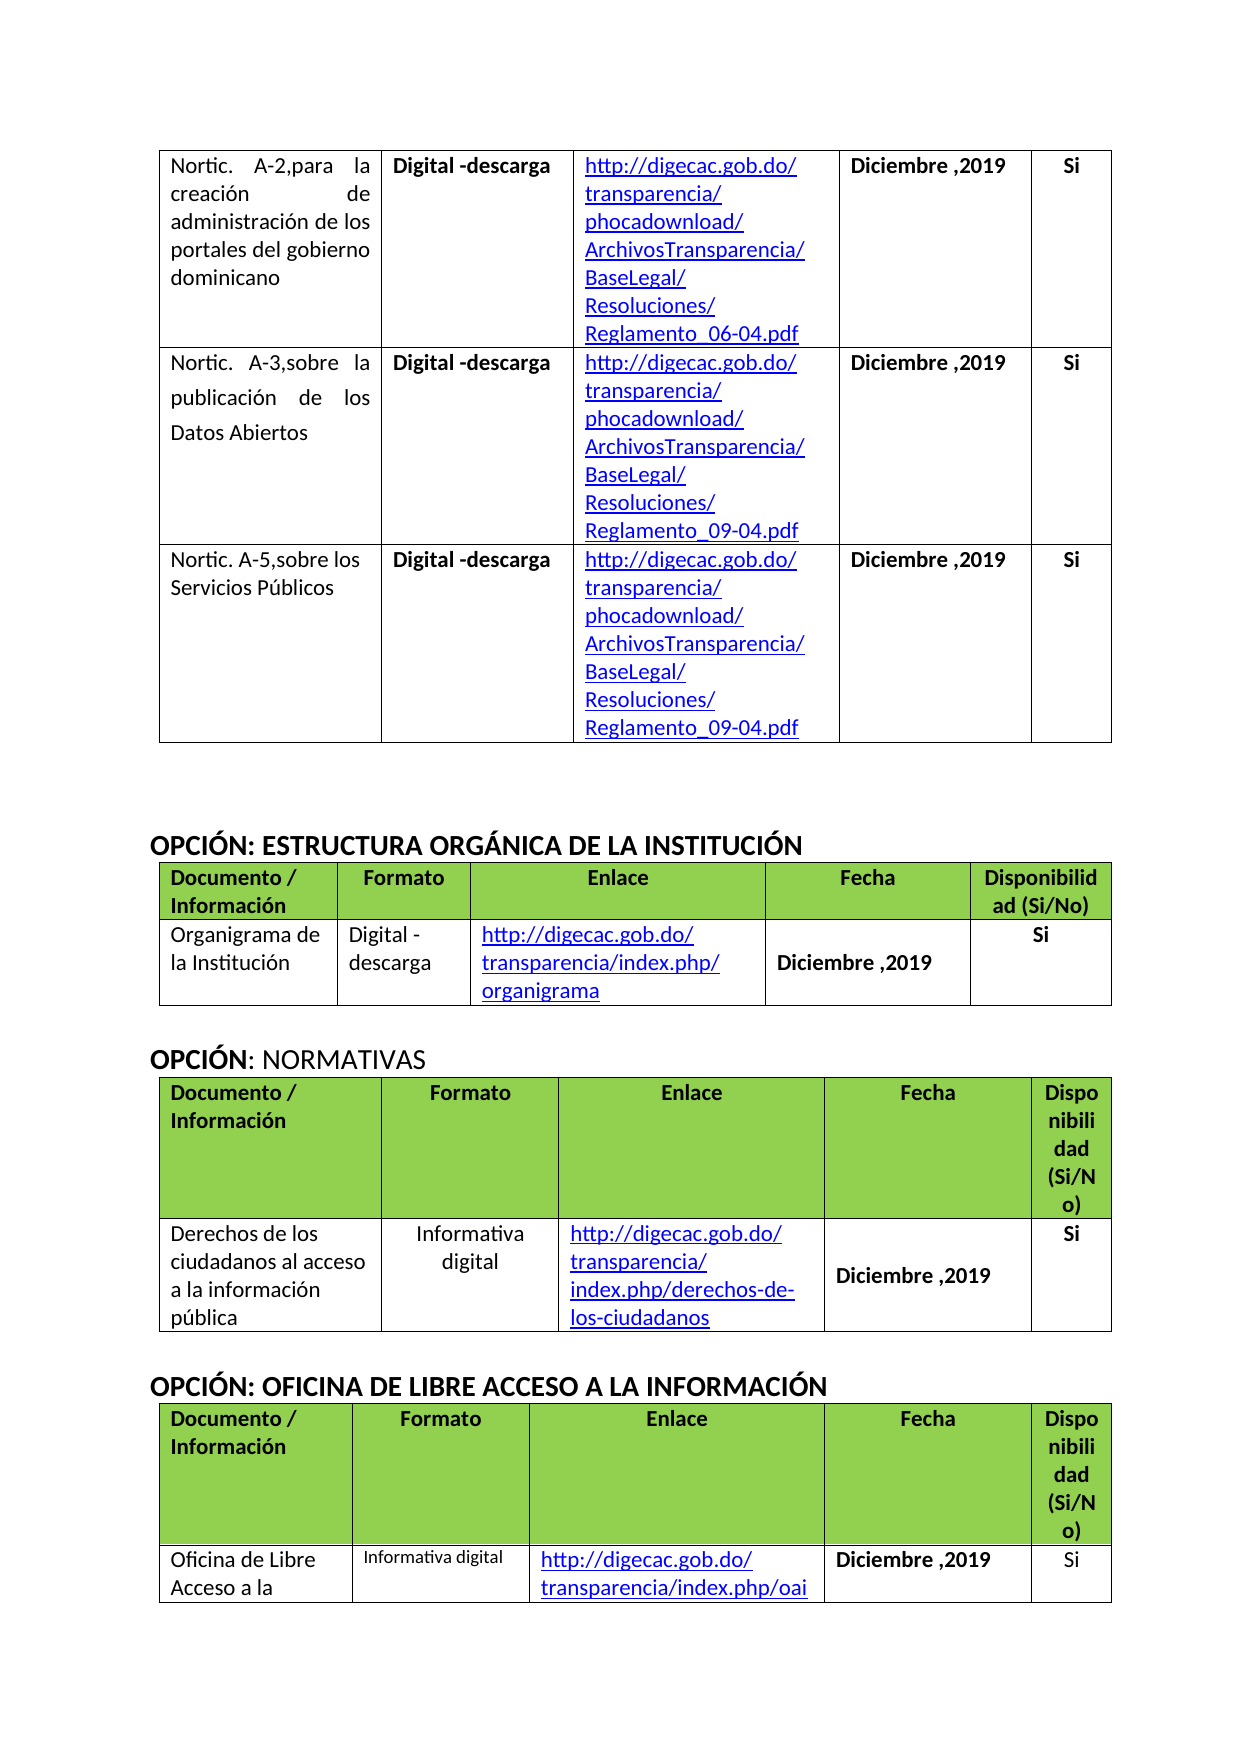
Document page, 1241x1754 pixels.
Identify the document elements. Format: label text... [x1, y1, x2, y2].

table_cell Diciembre ,2019 [825, 1546, 1031, 1602]
table_header Documento / Información [160, 1078, 381, 1218]
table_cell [530, 1546, 824, 1602]
table_cell Digital -descarga [382, 348, 573, 544]
table_cell Si [971, 920, 1111, 1004]
table_cell Digital -descarga [382, 545, 573, 742]
table_cell http://digecac.gob.do/transparencia/index.php/organigrama [471, 920, 765, 1004]
table_header Fecha [766, 863, 970, 919]
table_cell Diciembre ,2019 [766, 920, 970, 1004]
table_cell Digital -descarga [382, 151, 573, 347]
table_header Formato [338, 863, 470, 919]
table_header Formato [382, 1078, 558, 1218]
table_header Documento / Información [160, 1404, 352, 1544]
table_cell Si [1032, 1219, 1111, 1331]
table_header Disponibilidad (Si/No) [1032, 1078, 1111, 1218]
table_header Enlace [530, 1404, 824, 1544]
table_header Enlace [559, 1078, 824, 1218]
table_cell Derechos de los ciudadanos al acceso a la información pública [160, 1219, 381, 1331]
table_header Disponibilidad (Si/No) [971, 863, 1111, 919]
table_header Fecha [825, 1404, 1031, 1544]
table_header Disponibilidad (Si/No) [1032, 1404, 1111, 1544]
text OPCIÓN: OFICINA DE LIBRE ACCESO A LA INFORMACIÓN [150, 1368, 1090, 1403]
table_cell Diciembre ,2019 [840, 151, 1031, 347]
table_header Formato [353, 1404, 529, 1544]
table_cell Nortic. A-2,para la creación de administración de los portales del gobierno dominicano [160, 151, 381, 347]
table_cell Nortic. A-3,sobre la publicación de los Datos Abiertos [160, 348, 381, 544]
table_cell Informativa digital [353, 1546, 529, 1602]
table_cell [160, 1546, 352, 1602]
table_cell Si [1032, 545, 1111, 742]
table_cell Si [1032, 348, 1111, 544]
table_cell Si [1032, 151, 1111, 347]
table_cell http://digecac.gob.do/transparencia/phocadownload/ArchivosTransparencia/BaseLegal/Resoluciones/Reglamento_09-04.pdf [574, 545, 839, 742]
table_cell Organigrama de la Institución [160, 920, 337, 1004]
text OPCIÓN: ESTRUCTURA ORGÁNICA DE LA INSTITUCIÓN [150, 827, 1090, 862]
table_cell Nortic. A-5,sobre los Servicios Públicos [160, 545, 381, 742]
text OPCIÓN: NORMATIVAS [150, 1041, 1090, 1077]
table_header Documento / Información [160, 863, 337, 919]
table_cell Diciembre ,2019 [840, 545, 1031, 742]
table_cell Digital -descarga [338, 920, 470, 1004]
table_header Fecha [825, 1078, 1031, 1218]
table_cell Si [1032, 1546, 1111, 1602]
table_cell Diciembre ,2019 [825, 1219, 1031, 1331]
table_cell http://digecac.gob.do/transparencia/phocadownload/ArchivosTransparencia/BaseLegal/Resoluciones/Reglamento_09-04.pdf [574, 348, 839, 544]
table_cell Informativa digital [382, 1219, 558, 1331]
table_header Enlace [471, 863, 765, 919]
table_cell Diciembre ,2019 [840, 348, 1031, 544]
table_cell http://digecac.gob.do/transparencia/index.php/derechos-de-los-ciudadanos [559, 1219, 824, 1331]
table_cell http://digecac.gob.do/transparencia/phocadownload/ArchivosTransparencia/BaseLegal/Resoluciones/Reglamento_06-04.pdf [574, 151, 839, 347]
